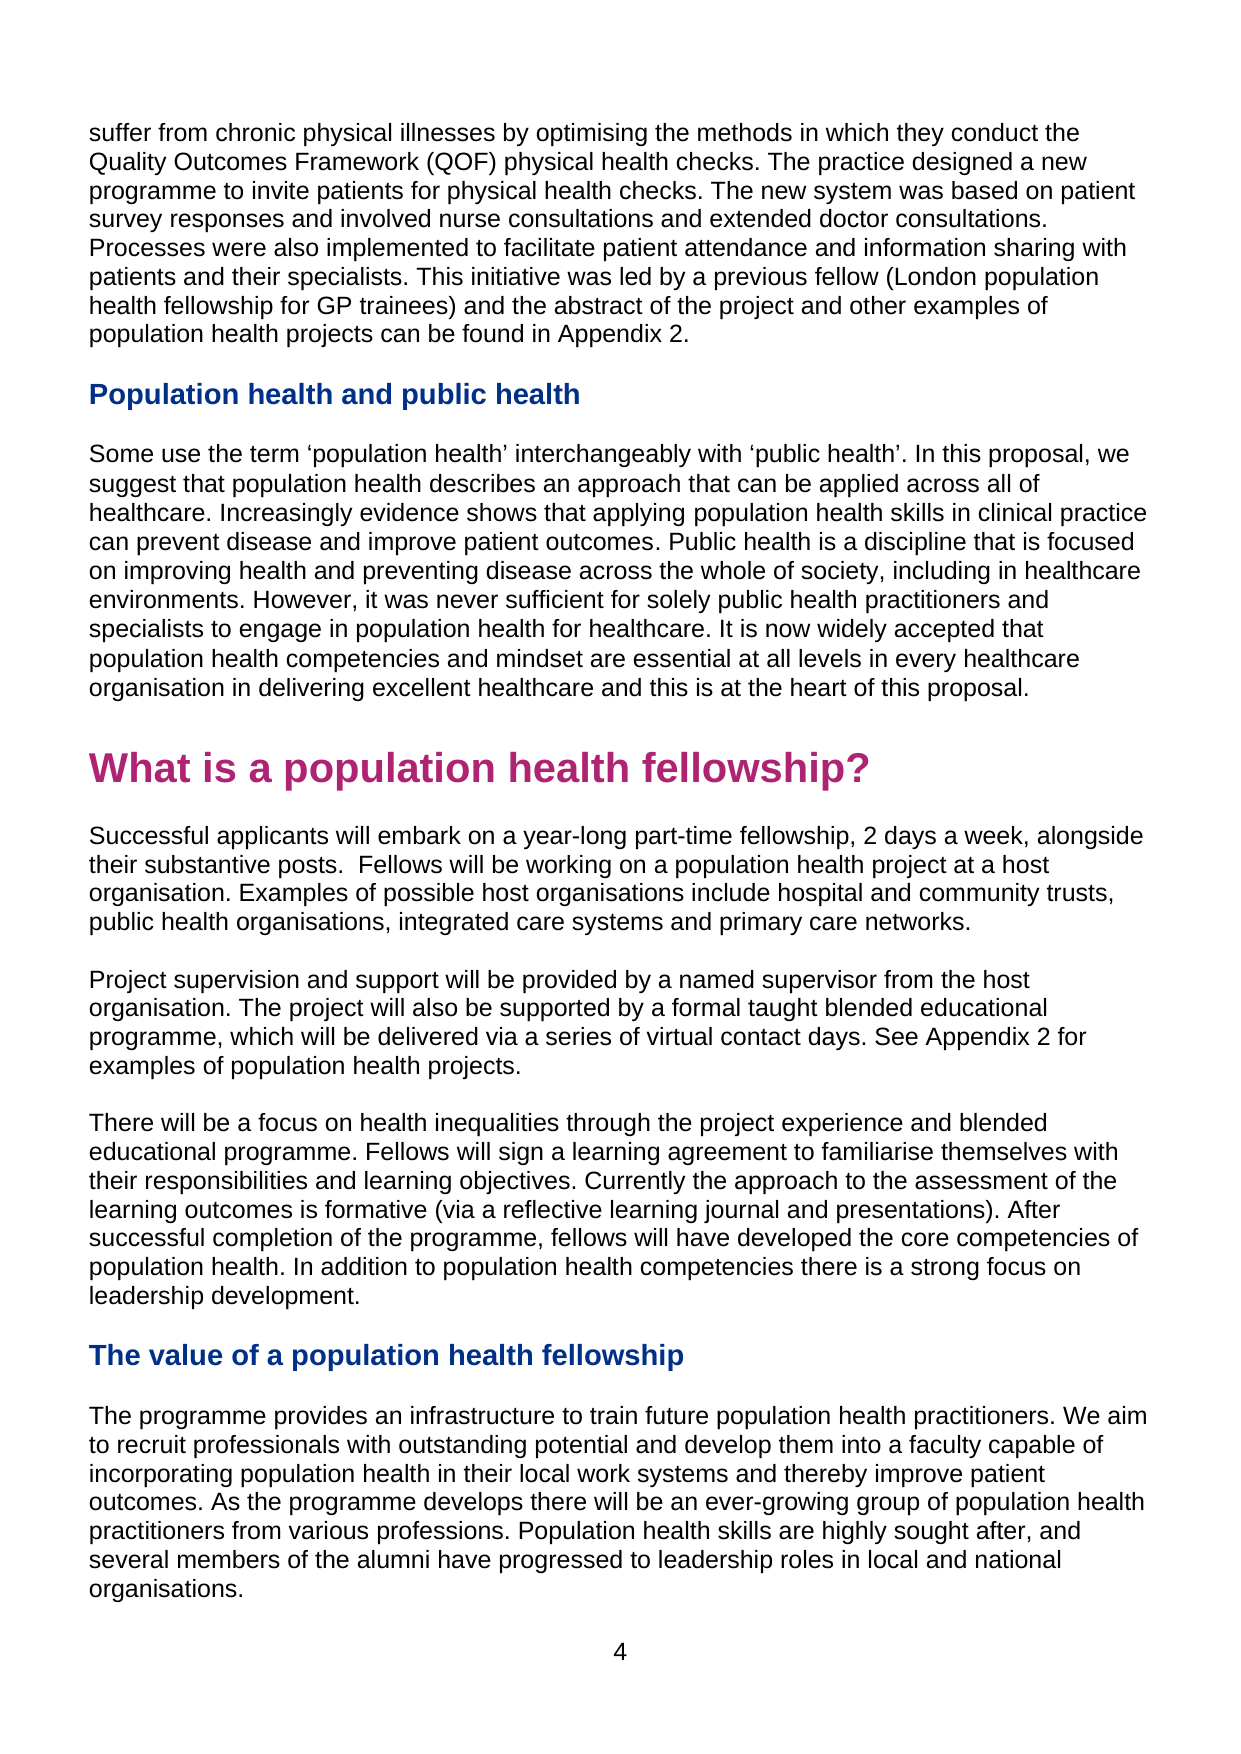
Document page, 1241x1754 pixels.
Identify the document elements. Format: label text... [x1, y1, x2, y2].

text Successful applicants will embark on a year-long part-time fellowship, 2 days a week, alongside their substantive posts. Fellows will be working on a population health project at a host organisation. Examples of possible host organisations include hospital and community trusts, public health organisations, integrated care systems and primary care networks. [89, 821, 1152, 936]
text Some use the term ‘population health’ interchangeably with ‘public health’. In this proposal, we suggest that population health describes an approach that can be applied across all of healthcare. Increasingly evidence shows that applying population health skills in clinical practice can prevent disease and improve patient outcomes. Public health is a discipline that is focused on improving health and preventing disease across the whole of society, including in healthcare environments. However, it was never sufficient for solely public health practitioners and specialists to engage in population health for healthcare. It is now widely accepted that population health competencies and mindset are essential at all levels in every healthcare organisation in delivering excellent healthcare and this is at the heart of this proposal. [89, 439, 1152, 702]
subtitle The value of a population health fellowship [89, 1338, 1152, 1372]
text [89, 118, 1152, 348]
subtitle Population health and public health [89, 377, 1152, 410]
subtitle What is a population health fellowship? [89, 744, 1152, 792]
text Project supervision and support will be provided by a named supervisor from the host organisation. The project will also be supported by a formal taught blended educational programme, which will be delivered via a series of virtual contact days. See Appendix 2 for examples of population health projects. [89, 964, 1152, 1079]
text There will be a focus on health inequalities through the project experience and blended educational programme. Fellows will sign a learning agreement to familiarise themselves with their responsibilities and learning objectives. Currently the approach to the assessment of the learning outcomes is formative (via a reflective learning journal and presentations). After successful completion of the programme, fellows will have developed the core competencies of population health. In addition to population health competencies there is a strong focus on leadership development. [89, 1108, 1152, 1309]
text The programme provides an infrastructure to train future population health practitioners. We aim to recruit professionals with outstanding potential and develop them into a faculty capable of incorporating population health in their local work systems and thereby improve patient outcomes. As the programme develops there will be an ever-growing group of population health practitioners from various professions. Population health skills are highly sought after, and several members of the alumni have progressed to leadership roles in local and national organisations. [89, 1401, 1152, 1602]
